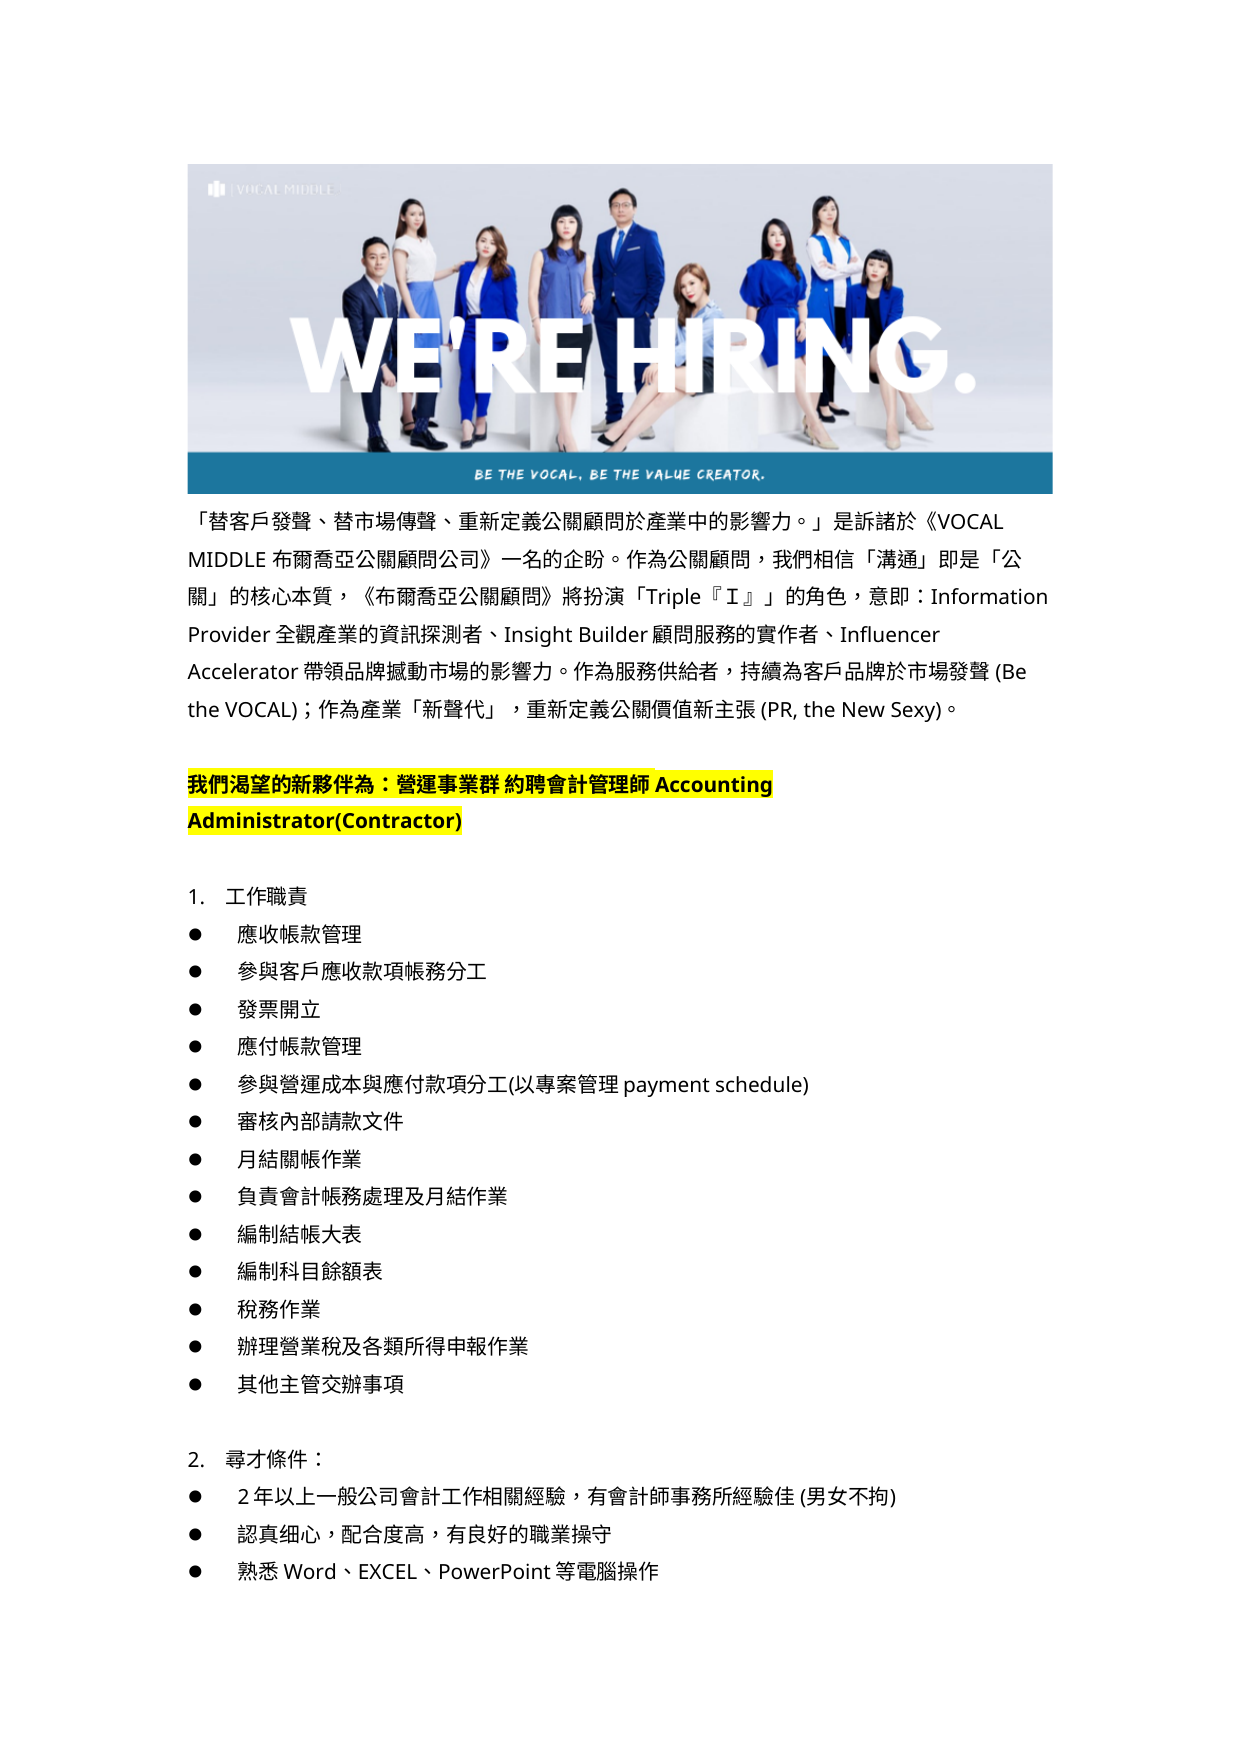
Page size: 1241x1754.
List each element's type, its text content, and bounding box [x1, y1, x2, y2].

list 編制科目餘額表 [187, 1252, 1053, 1289]
list 應收帳款管理 [187, 914, 1053, 952]
list 編制結帳大表 [187, 1214, 1053, 1252]
list 其他主管交辦事項 [187, 1364, 1053, 1402]
list 月結關帳作業 [187, 1139, 1053, 1177]
list 發票開立 [187, 989, 1053, 1027]
list 熟悉Word、EXCEL、PowerPoint等電腦操作 [187, 1552, 1053, 1589]
list 稅務作業 [187, 1289, 1053, 1327]
list 參與營運成本與應付款項分工(以專案管理payment schedule) [187, 1064, 1053, 1102]
picture [187, 164, 1053, 494]
list 負責會計帳務處理及月結作業 [187, 1177, 1053, 1214]
text 「替客戶發聲、替市場傳聲、重新定義公關顧問於產業中的影響力。」是訴諸於《VOCAL MIDDLE 布爾喬亞公關顧問公司》一名的企盼。作為公關顧問，我們相信「溝通」即是「公關」的核心本質，《布爾喬亞公關顧問》將扮演「Triple『Ｉ』」的角色，意即：Information Provider全觀產業的資訊探測者、Insight Builder顧問服務的實作者、Influencer Accelerator帶領品牌撼動市場的影響力。作為服務供給者，持續為客戶品牌於市場發聲 (Be the VOCAL)；作為產業「新聲代」，重新定義公關價值新主張 (PR, the New Sexy)。 [187, 502, 1053, 727]
list 工作職責 [187, 877, 1053, 914]
list 審核內部請款文件 [187, 1102, 1053, 1139]
list 認真细心，配合度高，有良好的職業操守 [187, 1514, 1053, 1552]
text 我們渴望的新夥伴為：營運事業群 約聘會計管理師Accounting Administrator(Contractor) [187, 764, 1053, 839]
list 辦理營業稅及各類所得申報作業 [187, 1327, 1053, 1364]
list 尋才條件： [187, 1439, 1053, 1477]
list 應付帳款管理 [187, 1027, 1053, 1064]
list 2年以上一般公司會計工作相關經驗，有會計師事務所經驗佳 (男女不拘) [187, 1477, 1053, 1514]
list 參與客戶應收款項帳務分工 [187, 952, 1053, 989]
